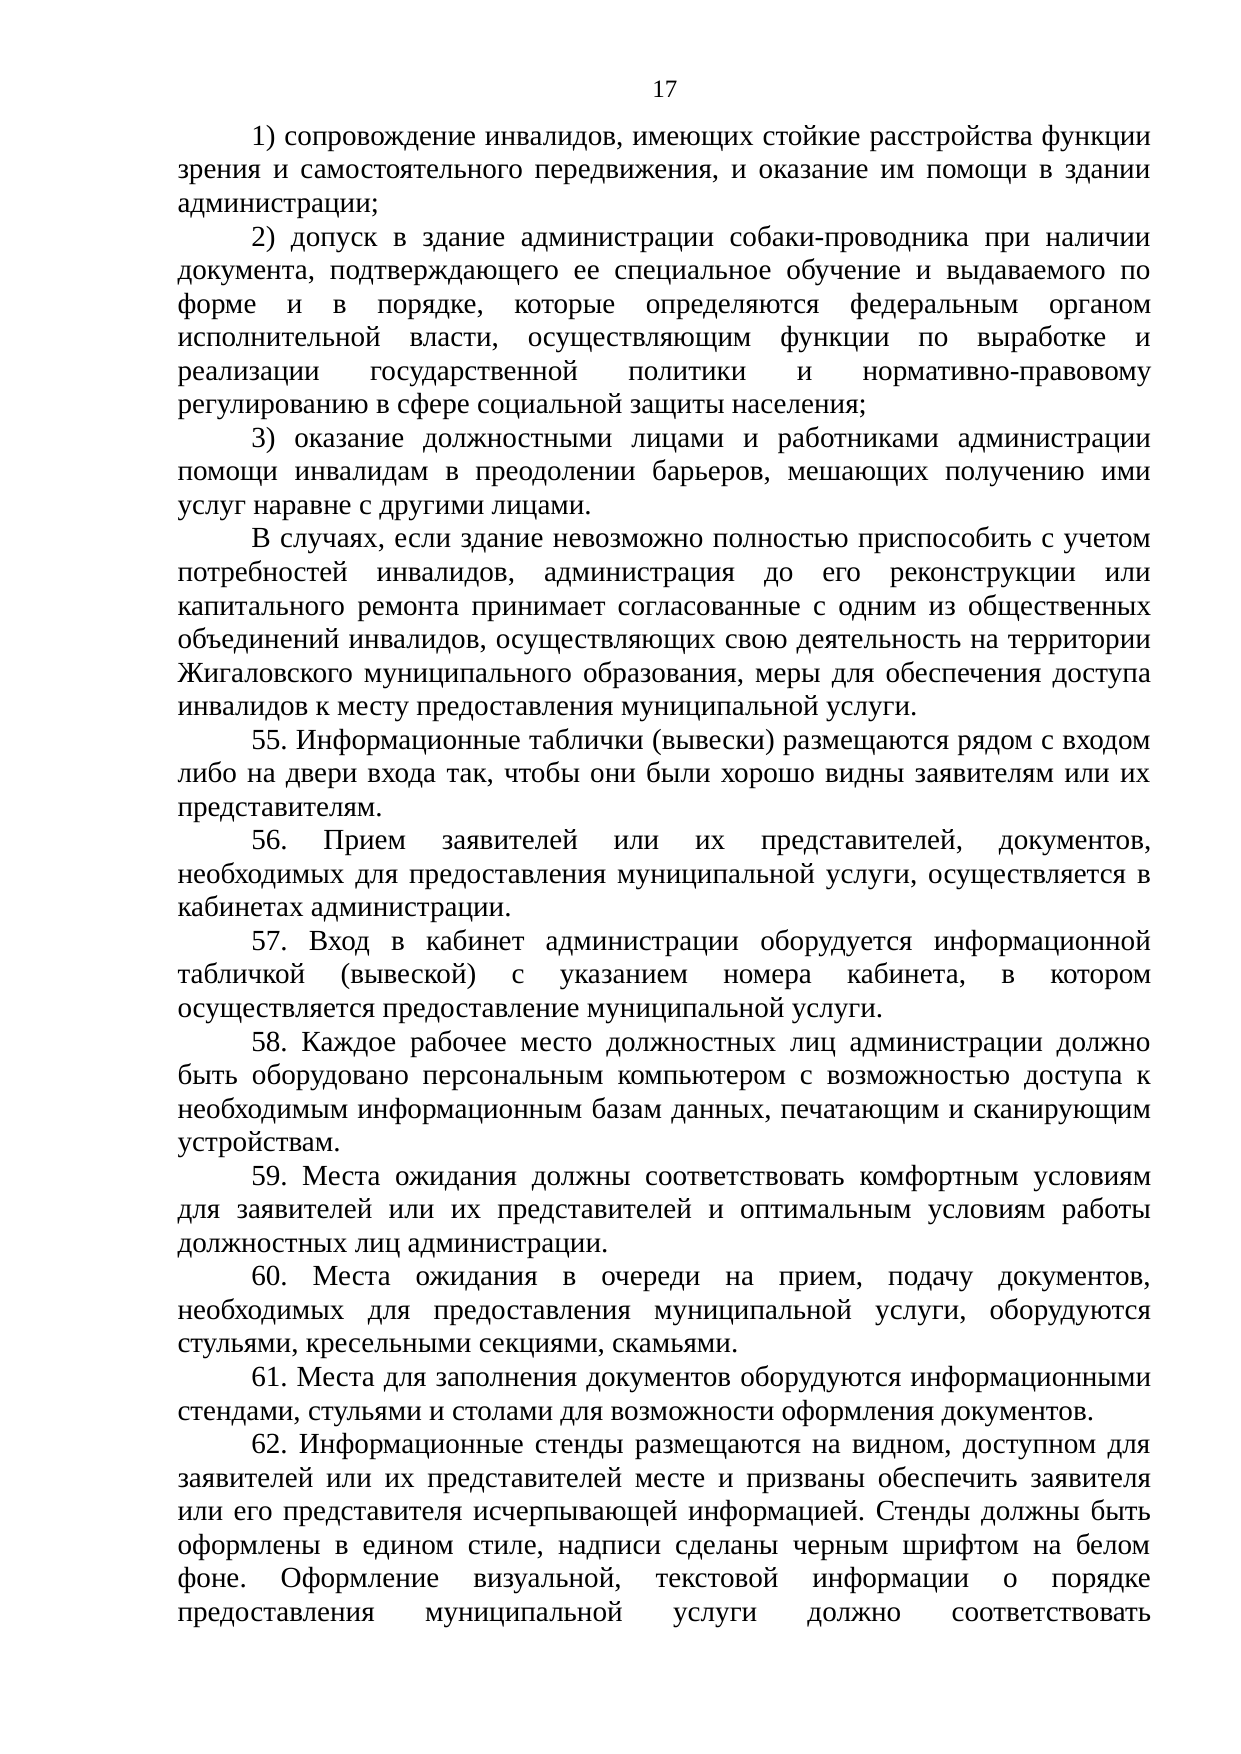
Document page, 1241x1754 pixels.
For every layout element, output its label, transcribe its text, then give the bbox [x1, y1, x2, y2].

text 58. Каждое рабочее место должностных лиц администрации должно быть оборудовано персональным компьютером с возможностью доступа к необходимым информационным базам данных, печатающим и сканирующим устройствам. [177, 1024, 1152, 1158]
text 61. Места для заполнения документов оборудуются информационными стендами, стульями и столами для возможности оформления документов. [177, 1359, 1152, 1426]
text В случаях, если здание невозможно полностью приспособить с учетом потребностей инвалидов, администрация до его реконструкции или капитального ремонта принимает согласованные с одним из общественных объединений инвалидов, осуществляющих свою деятельность на территории Жигаловского муниципального образования, меры для обеспечения доступа инвалидов к месту предоставления муниципальной услуги. [177, 521, 1152, 722]
text 56. Прием заявителей или их представителей, документов, необходимых для предоставления муниципальной услуги, осуществляется в кабинетах администрации. [177, 822, 1152, 923]
text 1) сопровождение инвалидов, имеющих стойкие расстройства функции зрения и самостоятельного передвижения, и оказание им помощи в здании администрации; [177, 118, 1152, 219]
text 57. Вход в кабинет администрации оборудуется информационной табличкой (вывеской) с указанием номера кабинета, в котором осуществляется предоставление муниципальной услуги. [177, 923, 1152, 1024]
text 59. Места ожидания должны соответствовать комфортным условиям для заявителей или их представителей и оптимальным условиям работы должностных лиц администрации. [177, 1158, 1152, 1258]
text 55. Информационные таблички (вывески) размещаются рядом с входом либо на двери входа так, чтобы они были хорошо видны заявителям или их представителям. [177, 722, 1152, 822]
text 2) допуск в здание администрации собаки-проводника при наличии документа, подтверждающего ее специальное обучение и выдаваемого по форме и в порядке, которые определяются федеральным органом исполнительной власти, осуществляющим функции по выработке и реализации государственной политики и нормативно-правовому регулированию в сфере социальной защиты населения; [177, 219, 1152, 420]
text 3) оказание должностными лицами и работниками администрации помощи инвалидам в преодолении барьеров, мешающих получению ими услуг наравне с другими лицами. [177, 420, 1152, 521]
text 60. Места ожидания в очереди на прием, подачу документов, необходимых для предоставления муниципальной услуги, оборудуются стульями, кресельными секциями, скамьями. [177, 1258, 1152, 1359]
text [177, 1426, 1152, 1627]
